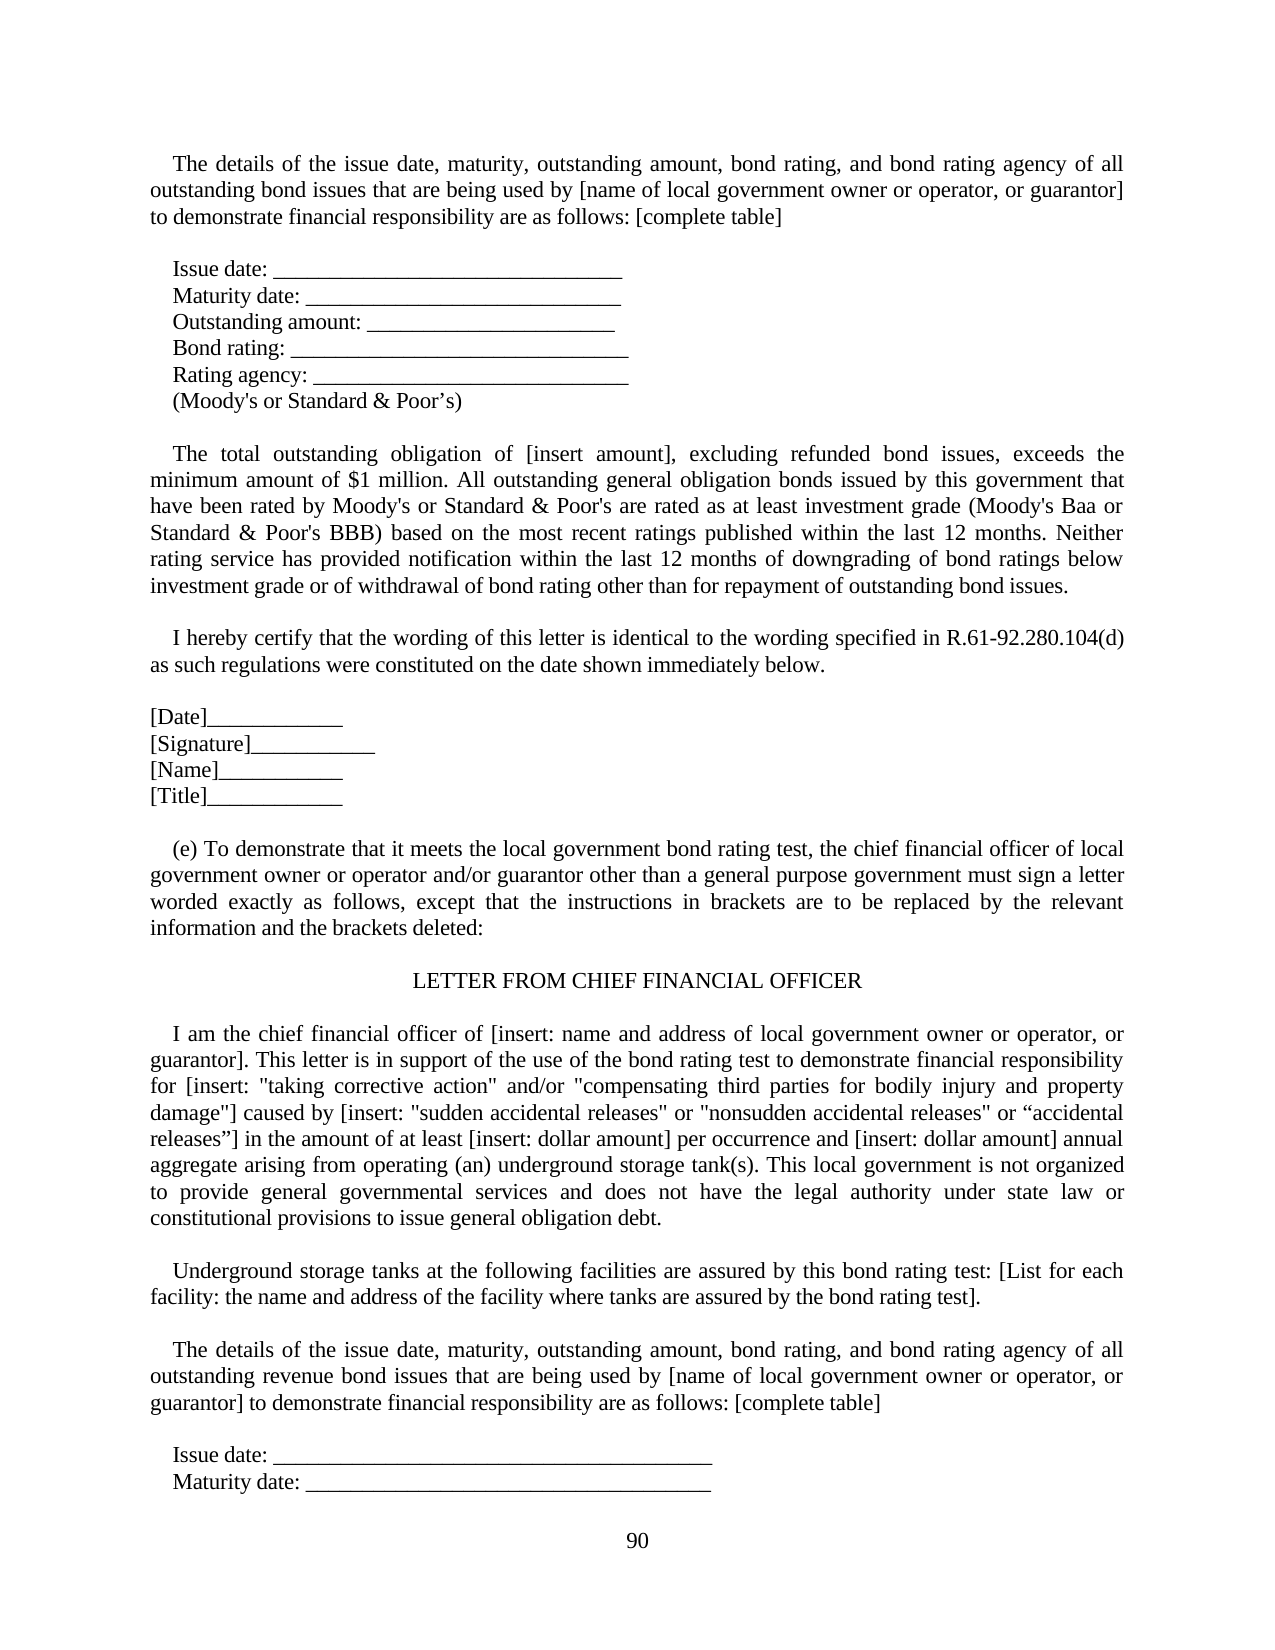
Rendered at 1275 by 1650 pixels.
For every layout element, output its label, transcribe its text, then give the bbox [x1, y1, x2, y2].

text Maturity date: ____________________________________ [150, 1468, 1125, 1494]
text Underground storage tanks at the following facilities are assured by this bond rating test: [List for each facility: the name and address of the facility where tanks are assured by the bond rating test]. [150, 1257, 1125, 1309]
text Maturity date: ____________________________ [150, 282, 1125, 308]
text (e) To demonstrate that it meets the local government bond rating test, the chief financial officer of local government owner or operator and/or guarantor other than a general purpose government must sign a letter worded exactly as follows, except that the instructions in brackets are to be replaced by the relevant information and the brackets deleted: [150, 835, 1125, 941]
text I hereby certify that the wording of this letter is identical to the wording specified in R.61-92.280.104(d) as such regulations were constituted on the date shown immediately below. [150, 624, 1125, 677]
text Bond rating: ______________________________ [150, 334, 1125, 361]
text LETTER FROM CHIEF FINANCIAL OFFICER [150, 967, 1125, 993]
text Issue date: _______________________________ [150, 255, 1125, 282]
text The details of the issue date, maturity, outstanding amount, bond rating, and bond rating agency of all outstanding bond issues that are being used by [name of local government owner or operator, or guarantor] to demonstrate financial responsibility are as follows: [complete table] [150, 150, 1125, 229]
text Rating agency: ____________________________ [150, 361, 1125, 387]
text [Signature]___________ [150, 730, 1125, 756]
text [Date]____________ [150, 703, 1125, 730]
text [Name]___________ [150, 756, 1125, 782]
text [Title]____________ [150, 782, 1125, 809]
text Outstanding amount: ______________________ [150, 308, 1125, 334]
text Issue date: _______________________________________ [150, 1441, 1125, 1468]
text The details of the issue date, maturity, outstanding amount, bond rating, and bond rating agency of all outstanding revenue bond issues that are being used by [name of local government owner or operator, or guarantor] to demonstrate financial responsibility are as follows: [complete table] [150, 1336, 1125, 1415]
text I am the chief financial officer of [insert: name and address of local government owner or operator, or guarantor]. This letter is in support of the use of the bond rating test to demonstrate financial responsibility for [insert: "taking corrective action" and/or "compensating third parties for bodily injury and property damage"] caused by [insert: "sudden accidental releases" or "nonsudden accidental releases" or “accidental releases”] in the amount of at least [insert: dollar amount] per occurrence and [insert: dollar amount] annual aggregate arising from operating (an) underground storage tank(s). This local government is not organized to provide general governmental services and does not have the legal authority under state law or constitutional provisions to issue general obligation debt. [150, 1020, 1125, 1231]
text The total outstanding obligation of [insert amount], excluding refunded bond issues, exceeds the minimum amount of $1 million. All outstanding general obligation bonds issued by this government that have been rated by Moody's or Standard & Poor's are rated as at least investment grade (Moody's Baa or Standard & Poor's BBB) based on the most recent ratings published within the last 12 months. Neither rating service has provided notification within the last 12 months of downgrading of bond ratings below investment grade or of withdrawal of bond rating other than for repayment of outstanding bond issues. [150, 440, 1125, 598]
text (Moody's or Standard & Poor’s) [150, 387, 1125, 413]
